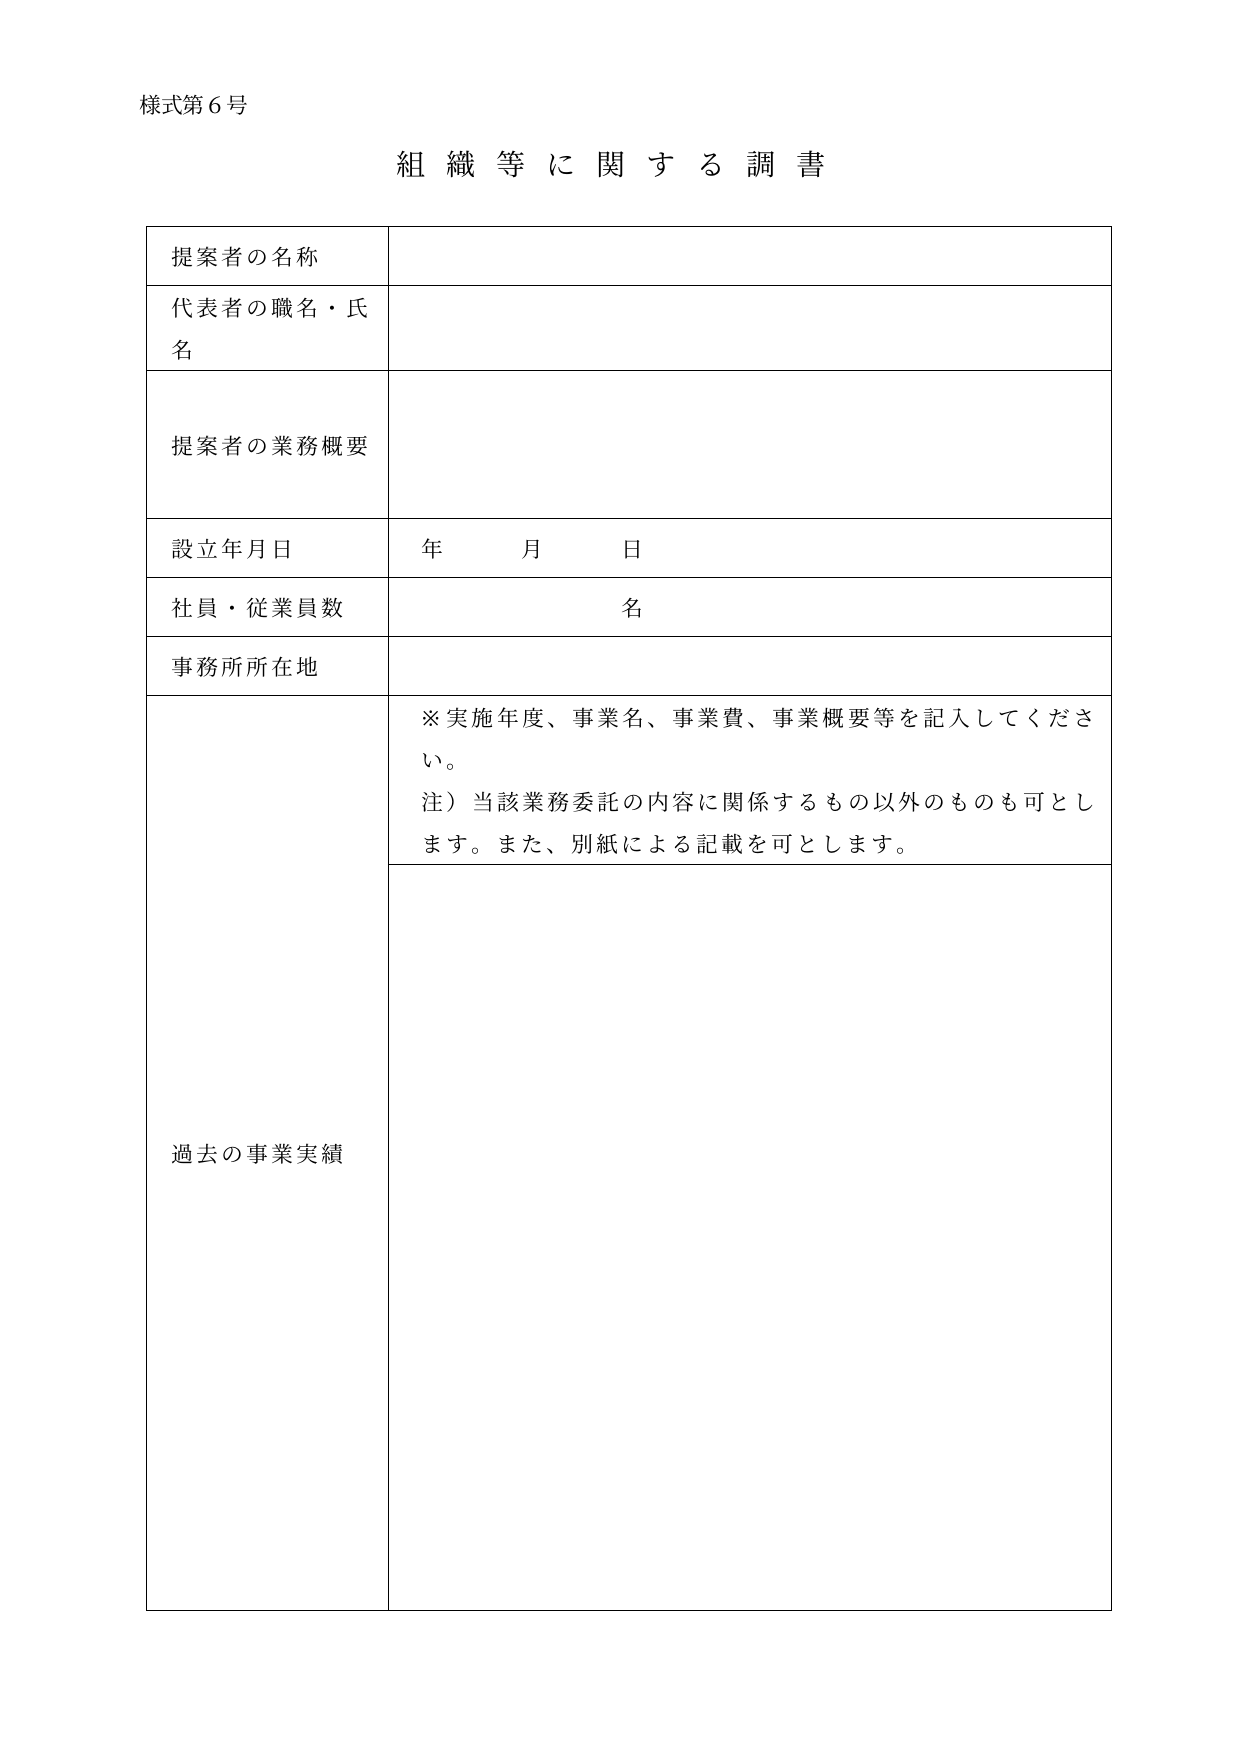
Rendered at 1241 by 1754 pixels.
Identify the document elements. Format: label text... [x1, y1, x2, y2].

table_cell [389, 371, 1111, 518]
table_header 提案者の名称 [147, 227, 388, 285]
table_cell 設立年月日 [147, 519, 388, 577]
table_cell [389, 865, 1111, 1610]
table_cell 過去の事業実績 [147, 696, 388, 1610]
table_cell ※実施年度、事業名、事業費、事業概要等を記入してください。 注）当該業務委託の内容に関係するもの以外のものも可とします。また、別紙による記載を可とします。 [389, 696, 1111, 864]
table_cell [389, 637, 1111, 695]
table_header [389, 227, 1111, 285]
table_cell 年 月 日 [389, 519, 1111, 577]
table_cell 事務所所在地 [147, 637, 388, 695]
table_cell [389, 286, 1111, 370]
table_cell 名 [389, 578, 1111, 636]
text 組織等に関する調書 [147, 142, 1097, 184]
table_cell 社員・従業員数 [147, 578, 388, 636]
table_cell 提案者の業務概要 [147, 371, 388, 518]
table_cell 代表者の職名・氏名 [147, 286, 388, 370]
